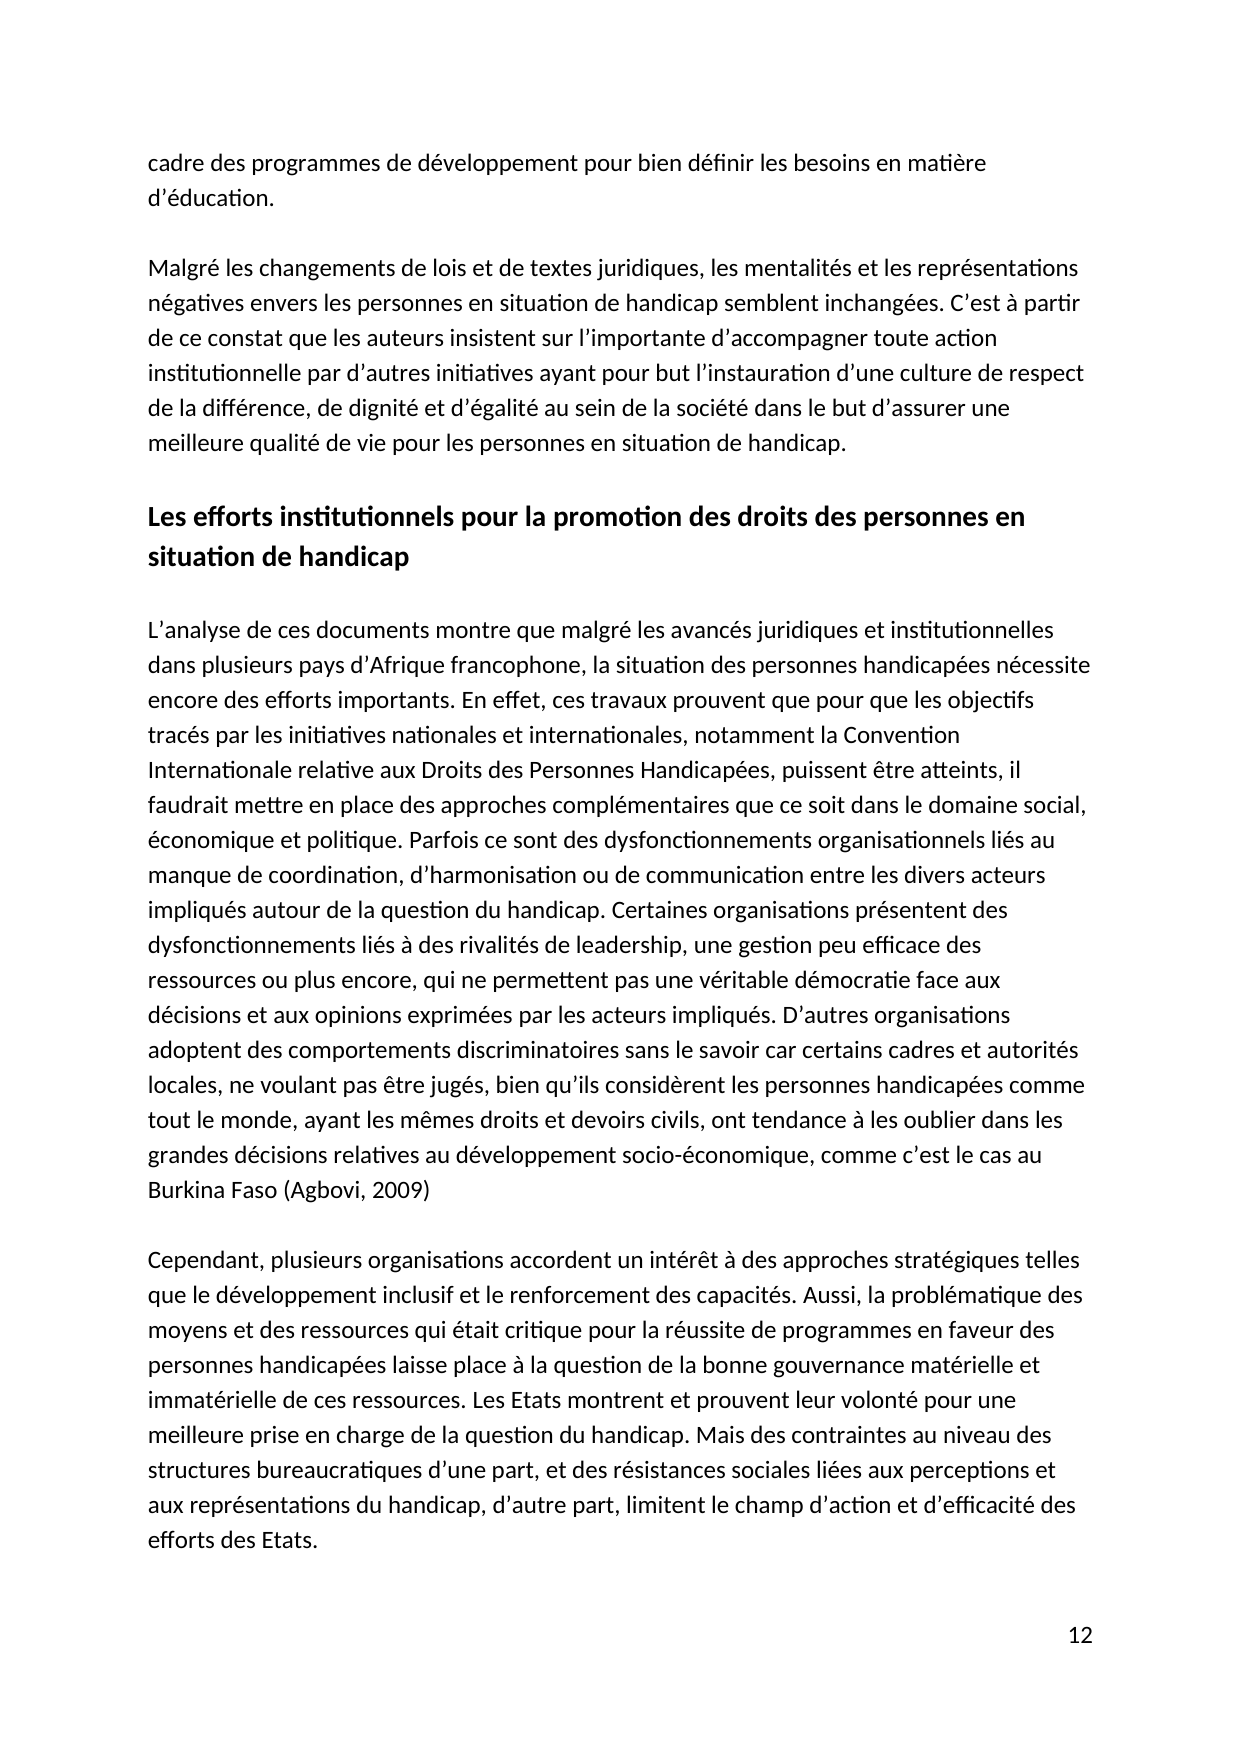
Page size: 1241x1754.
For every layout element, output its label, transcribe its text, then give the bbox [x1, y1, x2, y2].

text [148, 148, 1093, 213]
text Cependant, plusieurs organisations accordent un intérêt à des approches stratégiques telles que le développement inclusif et le renforcement des capacités. Aussi, la problématique des moyens et des ressources qui était critique pour la réussite de programmes en faveur des personnes handicapées laisse place à la question de la bonne gouvernance matérielle et immatérielle de ces ressources. Les Etats montrent et prouvent leur volonté pour une meilleure prise en charge de la question du handicap. Mais des contraintes au niveau des structures bureaucratiques d’une part, et des résistances sociales liées aux perceptions et aux représentations du handicap, d’autre part, limitent le champ d’action et d’efficacité des efforts des Etats. [148, 1244, 1093, 1555]
text L’analyse de ces documents montre que malgré les avancés juridiques et institutionnelles dans plusieurs pays d’Afrique francophone, la situation des personnes handicapées nécessite encore des efforts importants. En effet, ces travaux prouvent que pour que les objectifs tracés par les initiatives nationales et internationales, notamment la Convention Internationale relative aux Droits des Personnes Handicapées, puissent être atteints, il faudrait mettre en place des approches complémentaires que ce soit dans le domaine social, économique et politique. Parfois ce sont des dysfonctionnements organisationnels liés au manque de coordination, d’harmonisation ou de communication entre les divers acteurs impliqués autour de la question du handicap. Certaines organisations présentent des dysfonctionnements liés à des rivalités de leadership, une gestion peu efficace des ressources ou plus encore, qui ne permettent pas une véritable démocratie face aux décisions et aux opinions exprimées par les acteurs impliqués. D’autres organisations adoptent des comportements discriminatoires sans le savoir car certains cadres et autorités locales, ne voulant pas être jugés, bien qu’ils considèrent les personnes handicapées comme tout le monde, ayant les mêmes droits et devoirs civils, ont tendance à les oublier dans les grandes décisions relatives au développement socio-économique, comme c’est le cas au Burkina Faso (Agbovi, 2009) [148, 614, 1093, 1205]
subtitle Les efforts institutionnels pour la promotion des droits des personnes en situation de handicap [148, 498, 1093, 574]
text Malgré les changements de lois et de textes juridiques, les mentalités et les représentations négatives envers les personnes en situation de handicap semblent inchangées. C’est à partir de ce constat que les auteurs insistent sur l’importante d’accompagner toute action institutionnelle par d’autres initiatives ayant pour but l’instauration d’une culture de respect de la différence, de dignité et d’égalité au sein de la société dans le but d’assurer une meilleure qualité de vie pour les personnes en situation de handicap. [148, 253, 1093, 458]
